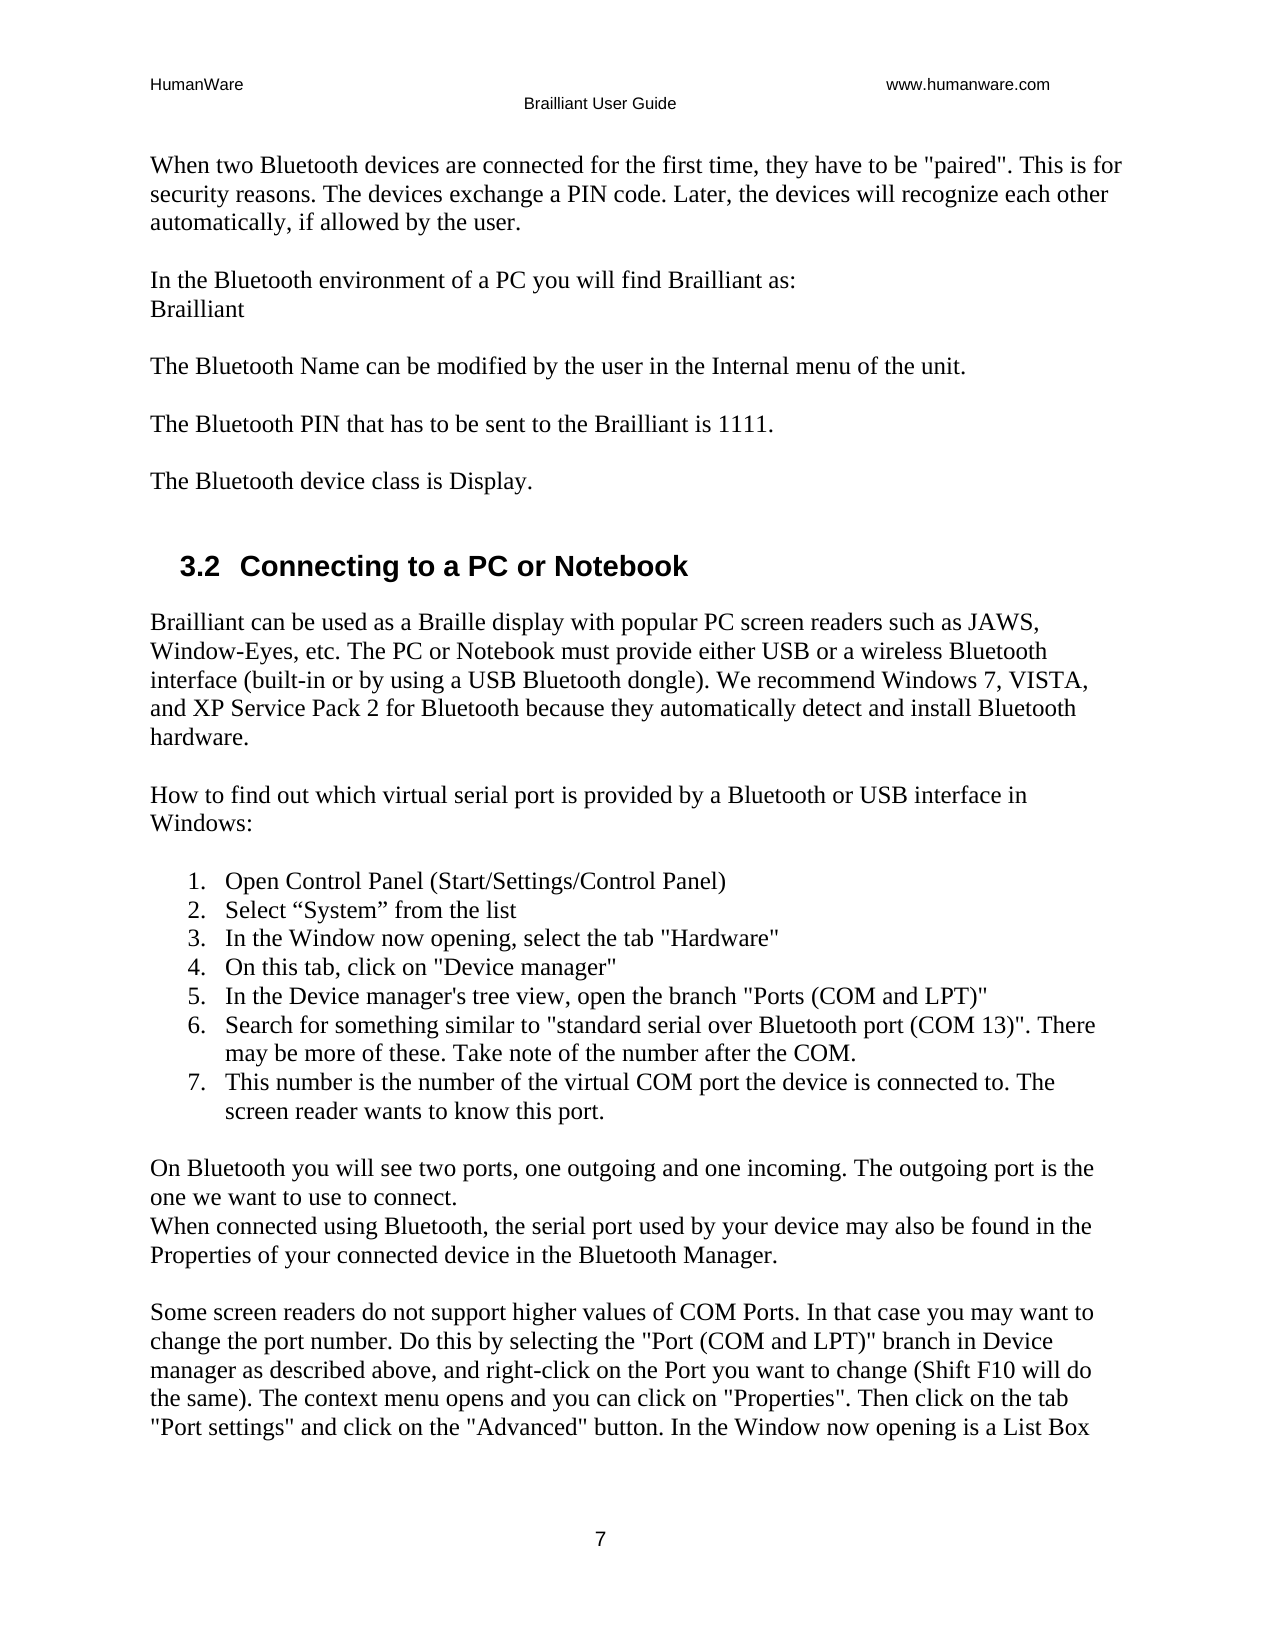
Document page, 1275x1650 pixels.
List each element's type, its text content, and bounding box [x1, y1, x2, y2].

text How to find out which virtual serial port is provided by a Bluetooth or USB interface in Windows: [150, 780, 1125, 837]
list Select “System” from the list [187, 895, 1125, 923]
list In the Window now opening, select the tab "Hardware" [187, 923, 1125, 952]
text The Bluetooth PIN that has to be sent to the Brailliant is 1111. [150, 409, 1125, 437]
text Brailliant can be used as a Braille display with popular PC screen readers such as JAWS, Window-Eyes, etc. The PC or Notebook must provide either USB or a wireless Bluetooth interface (built-in or by using a USB Bluetooth dongle). We recommend Windows 7, VISTA, and XP Service Pack 2 for Bluetooth because they automatically detect and install Bluetooth hardware. [150, 607, 1125, 751]
list Open Control Panel (Start/Settings/Control Panel) [187, 866, 1125, 895]
text On Bluetooth you will see two ports, one outgoing and one incoming. The outgoing port is the one we want to use to connect. [150, 1153, 1125, 1211]
list This number is the number of the virtual COM port the device is connected to. The screen reader wants to know this port. [187, 1067, 1125, 1125]
list In the Device manager's tree view, open the branch "Ports (COM and LPT)" [187, 981, 1125, 1010]
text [150, 1297, 1125, 1441]
text In the Bluetooth environment of a PC you will find Brailliant as: [150, 265, 1125, 294]
list On this tab, click on "Device manager" [187, 952, 1125, 981]
list Search for something similar to "standard serial over Bluetooth port (COM 13)". There may be more of these. Take note of the number after the COM. [187, 1010, 1125, 1067]
text The Bluetooth Name can be modified by the user in the Internal menu of the unit. [150, 351, 1125, 380]
subtitle Connecting to a PC or Notebook [179, 549, 1125, 582]
text The Bluetooth device class is Display. [150, 466, 1125, 495]
text Brailliant [150, 294, 1125, 322]
text When two Bluetooth devices are connected for the first time, they have to be "paired". This is for security reasons. The devices exchange a PIN code. Later, the devices will recognize each other automatically, if allowed by the user. [150, 150, 1125, 236]
text When connected using Bluetooth, the serial port used by your device may also be found in the Properties of your connected device in the Bluetooth Manager. [150, 1211, 1125, 1268]
